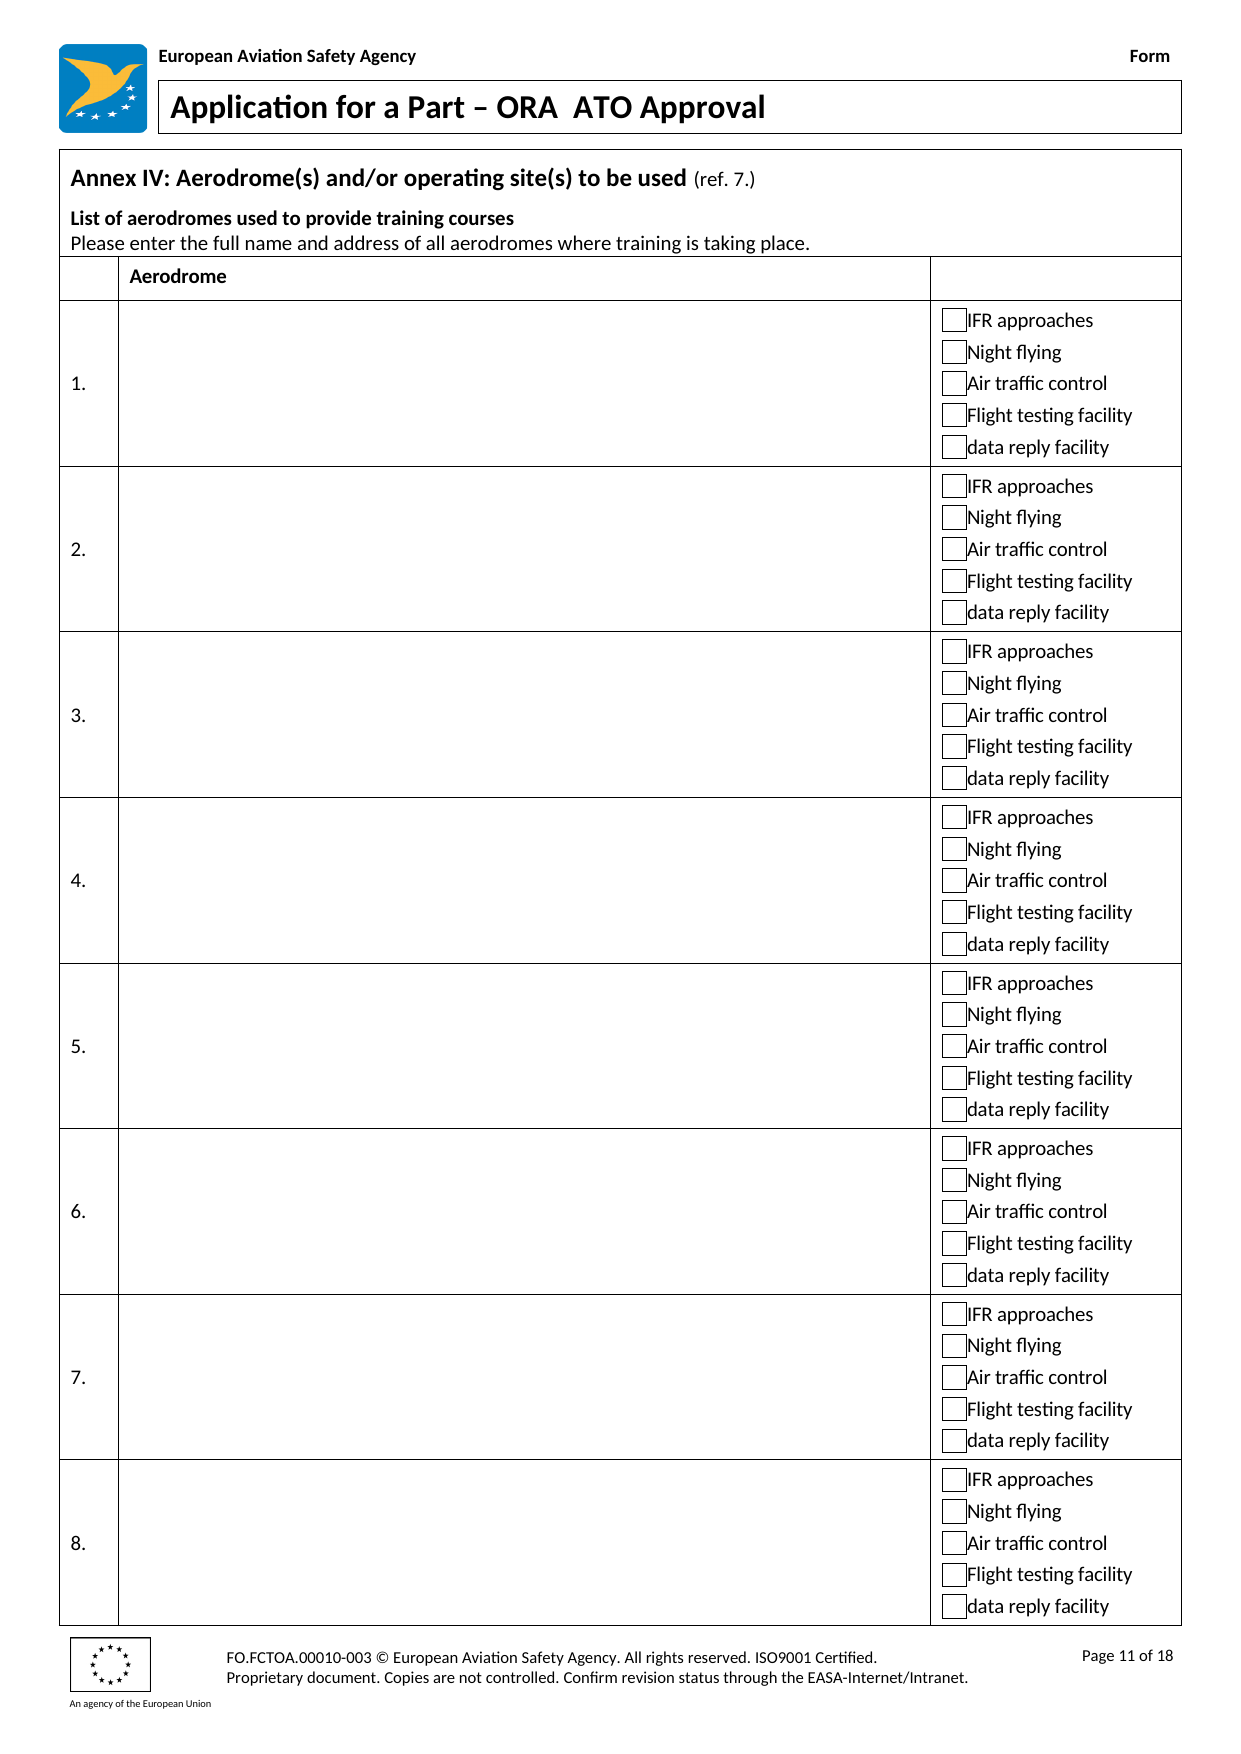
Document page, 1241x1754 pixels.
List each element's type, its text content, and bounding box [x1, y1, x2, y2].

table_cell [119, 301, 930, 466]
table_cell [60, 257, 118, 300]
table_cell [931, 257, 1181, 300]
table_cell 8. [60, 1460, 118, 1625]
table_cell IFR approaches Night flying Air traffic control Flight testing facility data reply facility [931, 1129, 1181, 1294]
table_header Annex IV: Aerodrome(s) and/or operating site(s) to be used (ref. 7.) List of aerodromes used to provide training courses Please enter the full name and address of all aerodromes where training is taking place. [60, 150, 1181, 256]
table_cell 3. [60, 632, 118, 797]
table_cell [119, 798, 930, 962]
table_cell 4. [60, 798, 118, 962]
table_cell 6. [60, 1129, 118, 1294]
table_cell 5. [60, 964, 118, 1128]
table_cell [119, 467, 930, 631]
table_cell IFR approaches Night flying Air traffic control Flight testing facility data reply facility [931, 301, 1181, 466]
table_cell Aerodrome [119, 257, 930, 300]
table_cell IFR approaches Night flying Air traffic control Flight testing facility data reply facility [931, 632, 1181, 797]
table_cell [119, 964, 930, 1128]
table_cell [119, 1129, 930, 1294]
table_cell 1. [60, 301, 118, 466]
table_cell [119, 632, 930, 797]
table_cell IFR approaches Night flying Air traffic control Flight testing facility data reply facility [931, 964, 1181, 1128]
picture [65, 58, 141, 115]
picture [71, 1638, 150, 1691]
table_cell [119, 1460, 930, 1625]
table_cell [119, 1295, 930, 1459]
table_cell 2. [60, 467, 118, 631]
table_cell 7. [60, 1295, 118, 1459]
table_cell IFR approaches Night flying Air traffic control Flight testing facility data reply facility [931, 1295, 1181, 1459]
table_cell IFR approaches Night flying Air traffic control Flight testing facility data reply facility [931, 467, 1181, 631]
table_cell IFR approaches Night flying Air traffic control Flight testing facility data reply facility [931, 798, 1181, 962]
table_cell IFR approaches Night flying Air traffic control Flight testing facility data reply facility [931, 1460, 1181, 1625]
